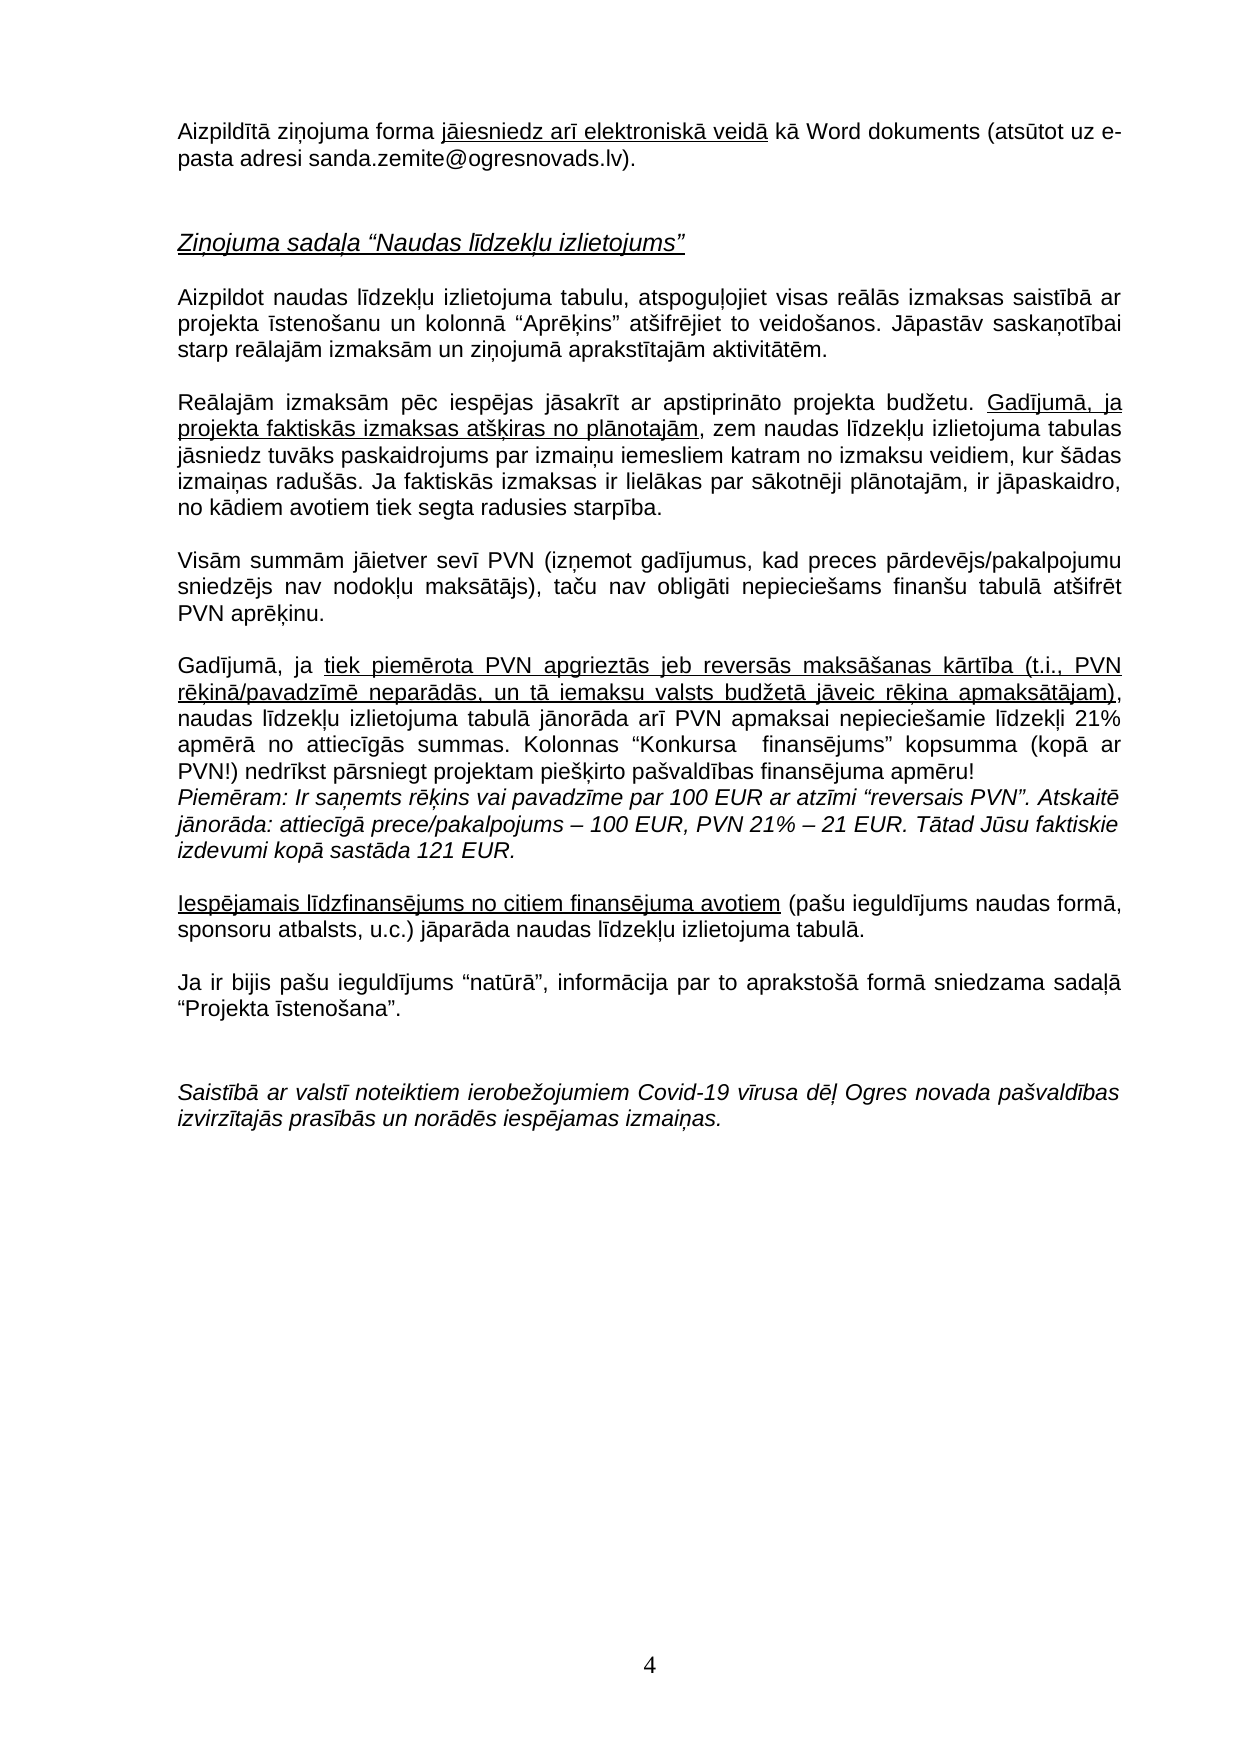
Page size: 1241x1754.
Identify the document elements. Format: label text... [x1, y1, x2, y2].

text Aizpildītā ziņojuma forma jāiesniedz arī elektroniskā veidā kā Word dokuments (atsūtot uz e-pasta adresi sanda.zemite@ogresnovads.lv). [177, 118, 1122, 171]
text Ziņojuma sadaļa “Naudas līdzekļu izlietojums” [177, 228, 1122, 257]
text Iespējamais līdzfinansējums no citiem finansējuma avotiem (pašu ieguldījums naudas formā, sponsoru atbalsts, u.c.) jāparāda naudas līdzekļu izlietojuma tabulā. [177, 889, 1122, 942]
text Piemēram: Ir saņemts rēķins vai pavadzīme par 100 EUR ar atzīmi “reversais PVN”. Atskaitē jānorāda: attiecīgā prece/pakalpojums – 100 EUR, PVN 21% – 21 EUR. Tātad Jūsu faktiskie izdevumi kopā sastāda 121 EUR. [177, 784, 1122, 863]
text Aizpildot naudas līdzekļu izlietojuma tabulu, atspoguļojiet visas reālās izmaksas saistībā ar projekta īstenošanu un kolonnā “Aprēķins” atšifrējiet to veidošanos. Jāpastāv saskaņotībai starp reālajām izmaksām un ziņojumā aprakstītajām aktivitātēm. [177, 283, 1122, 362]
text Saistībā ar valstī noteiktiem ierobežojumiem Covid-19 vīrusa dēļ Ogres novada pašvaldības izvirzītajās prasībās un norādēs iespējamas izmaiņas. [177, 1079, 1122, 1132]
text Ja ir bijis pašu ieguldījums “natūrā”, informācija par to aprakstošā formā sniedzama sadaļā “Projekta īstenošana”. [177, 969, 1122, 1021]
text Gadījumā, ja tiek piemērota PVN apgrieztās jeb reversās maksāšanas kārtība (t.i., PVN rēķinā/pavadzīmē neparādās, un tā iemaksu valsts budžetā jāveic rēķina apmaksātājam), naudas līdzekļu izlietojuma tabulā jānorāda arī PVN apmaksai nepieciešamie līdzekļi 21% apmērā no attiecīgās summas. Kolonnas “Konkursa finansējums” kopsumma (kopā ar PVN!) nedrīkst pārsniegt projektam piešķirto pašvaldības finansējuma apmēru! [177, 652, 1122, 784]
text Reālajām izmaksām pēc iespējas jāsakrīt ar apstiprināto projekta budžetu. Gadījumā, ja projekta faktiskās izmaksas atšķiras no plānotajām, zem naudas līdzekļu izlietojuma tabulas jāsniedz tuvāks paskaidrojums par izmaiņu iemesliem katram no izmaksu veidiem, kur šādas izmaiņas radušās. Ja faktiskās izmaksas ir lielākas par sākotnēji plānotajām, ir jāpaskaidro, no kādiem avotiem tiek segta radusies starpība. [177, 389, 1122, 521]
text Visām summām jāietver sevī PVN (izņemot gadījumus, kad preces pārdevējs/pakalpojumu sniedzējs nav nodokļu maksātājs), taču nav obligāti nepieciešams finanšu tabulā atšifrēt PVN aprēķinu. [177, 547, 1122, 626]
